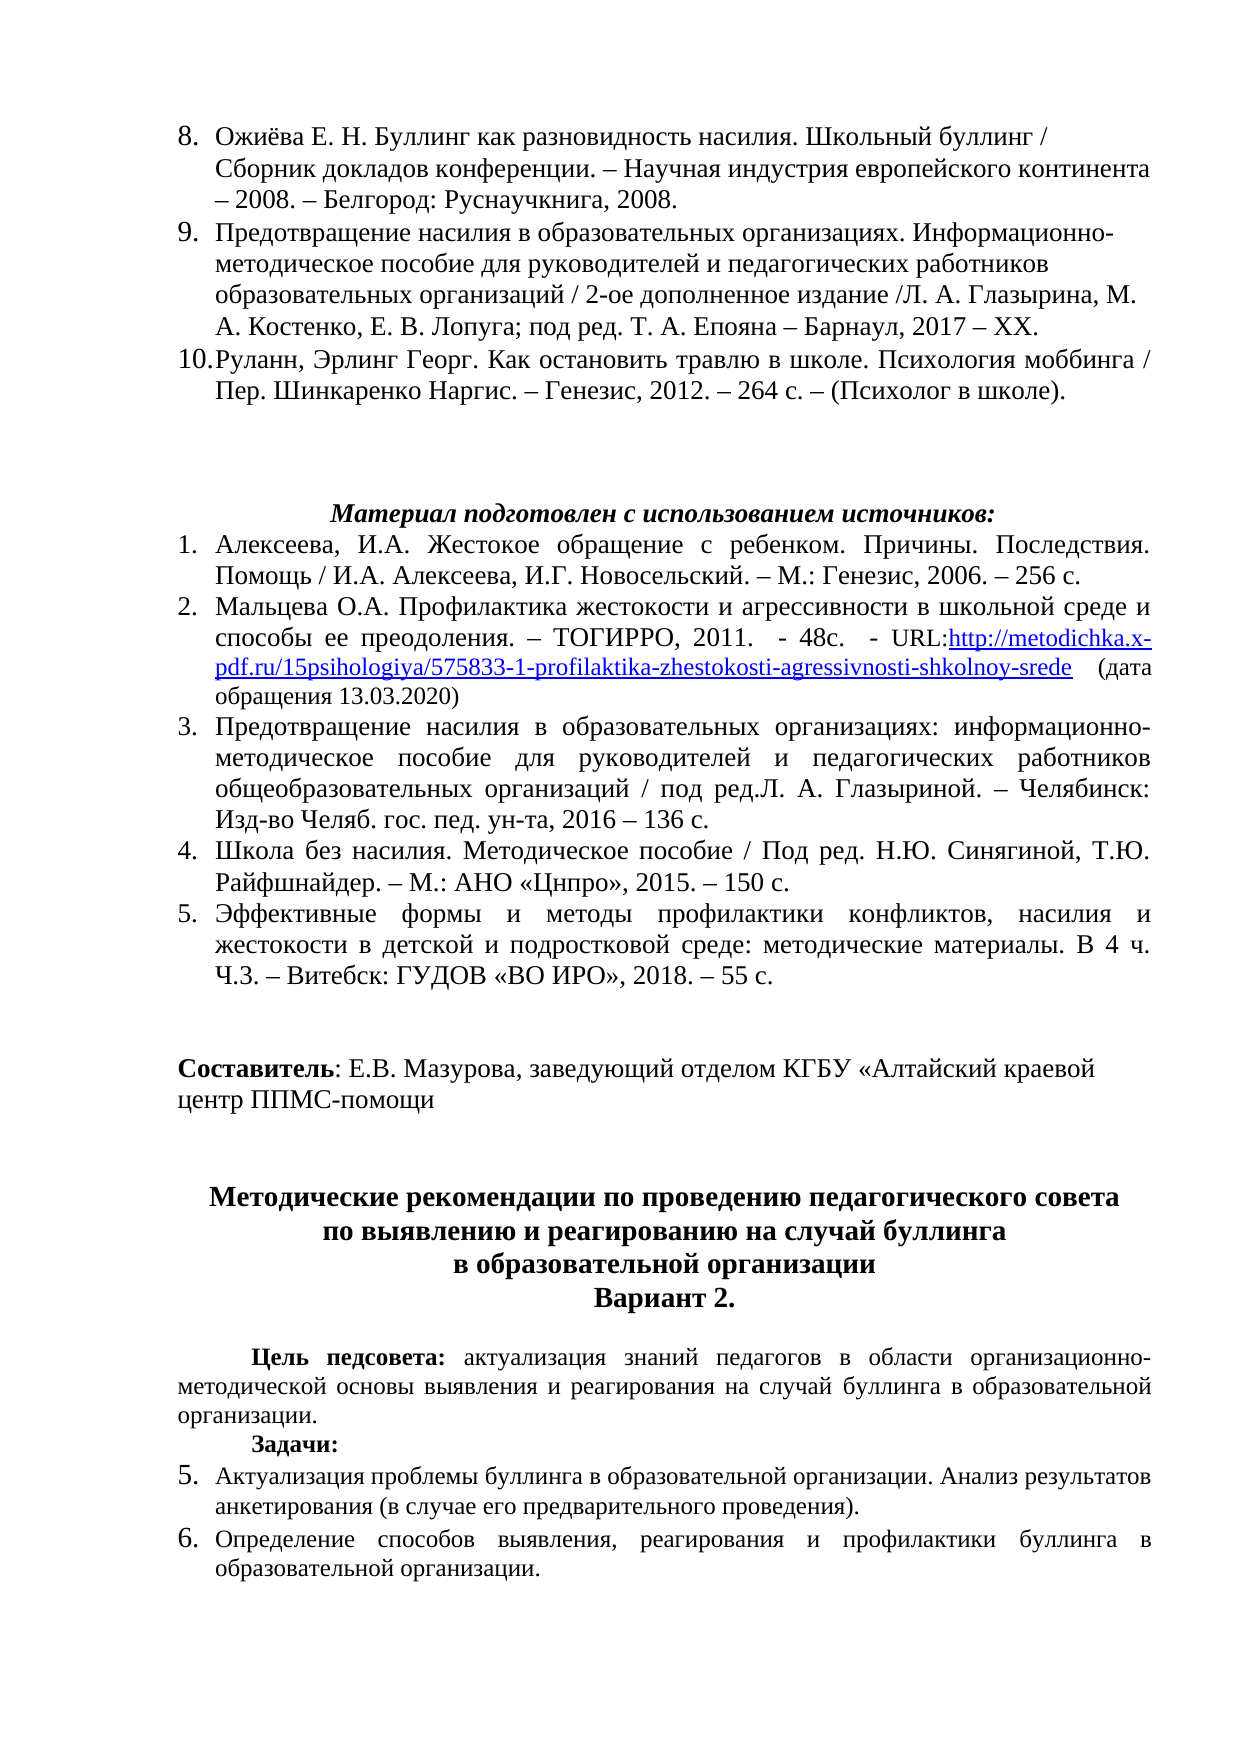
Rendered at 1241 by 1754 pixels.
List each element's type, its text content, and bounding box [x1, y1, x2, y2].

list Руланн, Эрлинг Георг. Как остановить травлю в школе. Психология моббинга / Пер. Шинкаренко Наргис. – Генезис, 2012. – 264 с. – (Психолог в школе). [177, 341, 1152, 406]
list Актуализация проблемы буллинга в образовательной организации. Анализ результатов анкетирования (в случае его предварительного проведения). [177, 1457, 1152, 1520]
list Предотвращение насилия в образовательных организациях: информационно-методическое пособие для руководителей и педагогических работников общеобразовательных организаций / под ред.Л. А. Глазыриной. – Челябинск: Изд-во Челяб. гос. пед. ун-та, 2016 – 136 с. [177, 710, 1152, 834]
text Составитель: Е.В. Мазурова, заведующий отделом КГБУ «Алтайский краевой центр ППМС-помощи [177, 1052, 1152, 1115]
text в образовательной организации [177, 1247, 1152, 1280]
list Мальцева О.А. Профилактика жестокости и агрессивности в школьной среде и способы ее преодоления. – ТОГИРРО, 2011. - 48с. - URL:http://metodichka.x-pdf.ru/15psihologiya/575833-1-profilaktika-zhestokosti-agressivnosti-shkolnoy-srede (дата обращения 13.03.2020) [177, 590, 1152, 710]
text Методические рекомендации по проведению педагогического совета [177, 1179, 1152, 1213]
list Алексеева, И.А. Жестокое обращение с ребенком. Причины. Последствия. Помощь / И.А. Алексеева, И.Г. Новосельский. – М.: Генезис, 2006. – 256 с. [177, 528, 1152, 590]
list Определение способов выявления, реагирования и профилактики буллинга в образовательной организации. [177, 1520, 1152, 1582]
list Школа без насилия. Методическое пособие / Под ред. Н.Ю. Синягиной, Т.Ю. Райфшнайдер. – М.: АНО «Цнпро», 2015. – 150 с. [177, 834, 1152, 897]
list Ожиёва Е. Н. Буллинг как разновидность насилия. Школьный буллинг / Сборник докладов конференции. – Научная индустрия европейского континента – 2008. – Белгород: Руснаучкнига, 2008. [177, 118, 1152, 214]
text Материал подготовлен с использованием источников: [177, 497, 1152, 528]
text Цель педсовета: актуализация знаний педагогов в области организационно-методической основы выявления и реагирования на случай буллинга в образовательной организации. [177, 1342, 1152, 1429]
text Задачи: [177, 1429, 1152, 1457]
text по выявлению и реагированию на случай буллинга [177, 1213, 1152, 1247]
list Предотвращение насилия в образовательных организациях. Информационно-методическое пособие для руководителей и педагогических работников образовательных организаций / 2-ое дополненное издание /Л. А. Глазырина, М. А. Костенко, Е. В. Лопуга; под ред. Т. А. Епояна – Барнаул, 2017 – XX. [177, 214, 1152, 341]
list Эффективные формы и методы профилактики конфликтов, насилия и жестокости в детской и подростковой среде: методические материалы. В 4 ч. Ч.3. – Витебск: ГУДОВ «ВО ИРО», 2018. – 55 с. [177, 897, 1152, 990]
text Вариант 2. [177, 1280, 1152, 1314]
